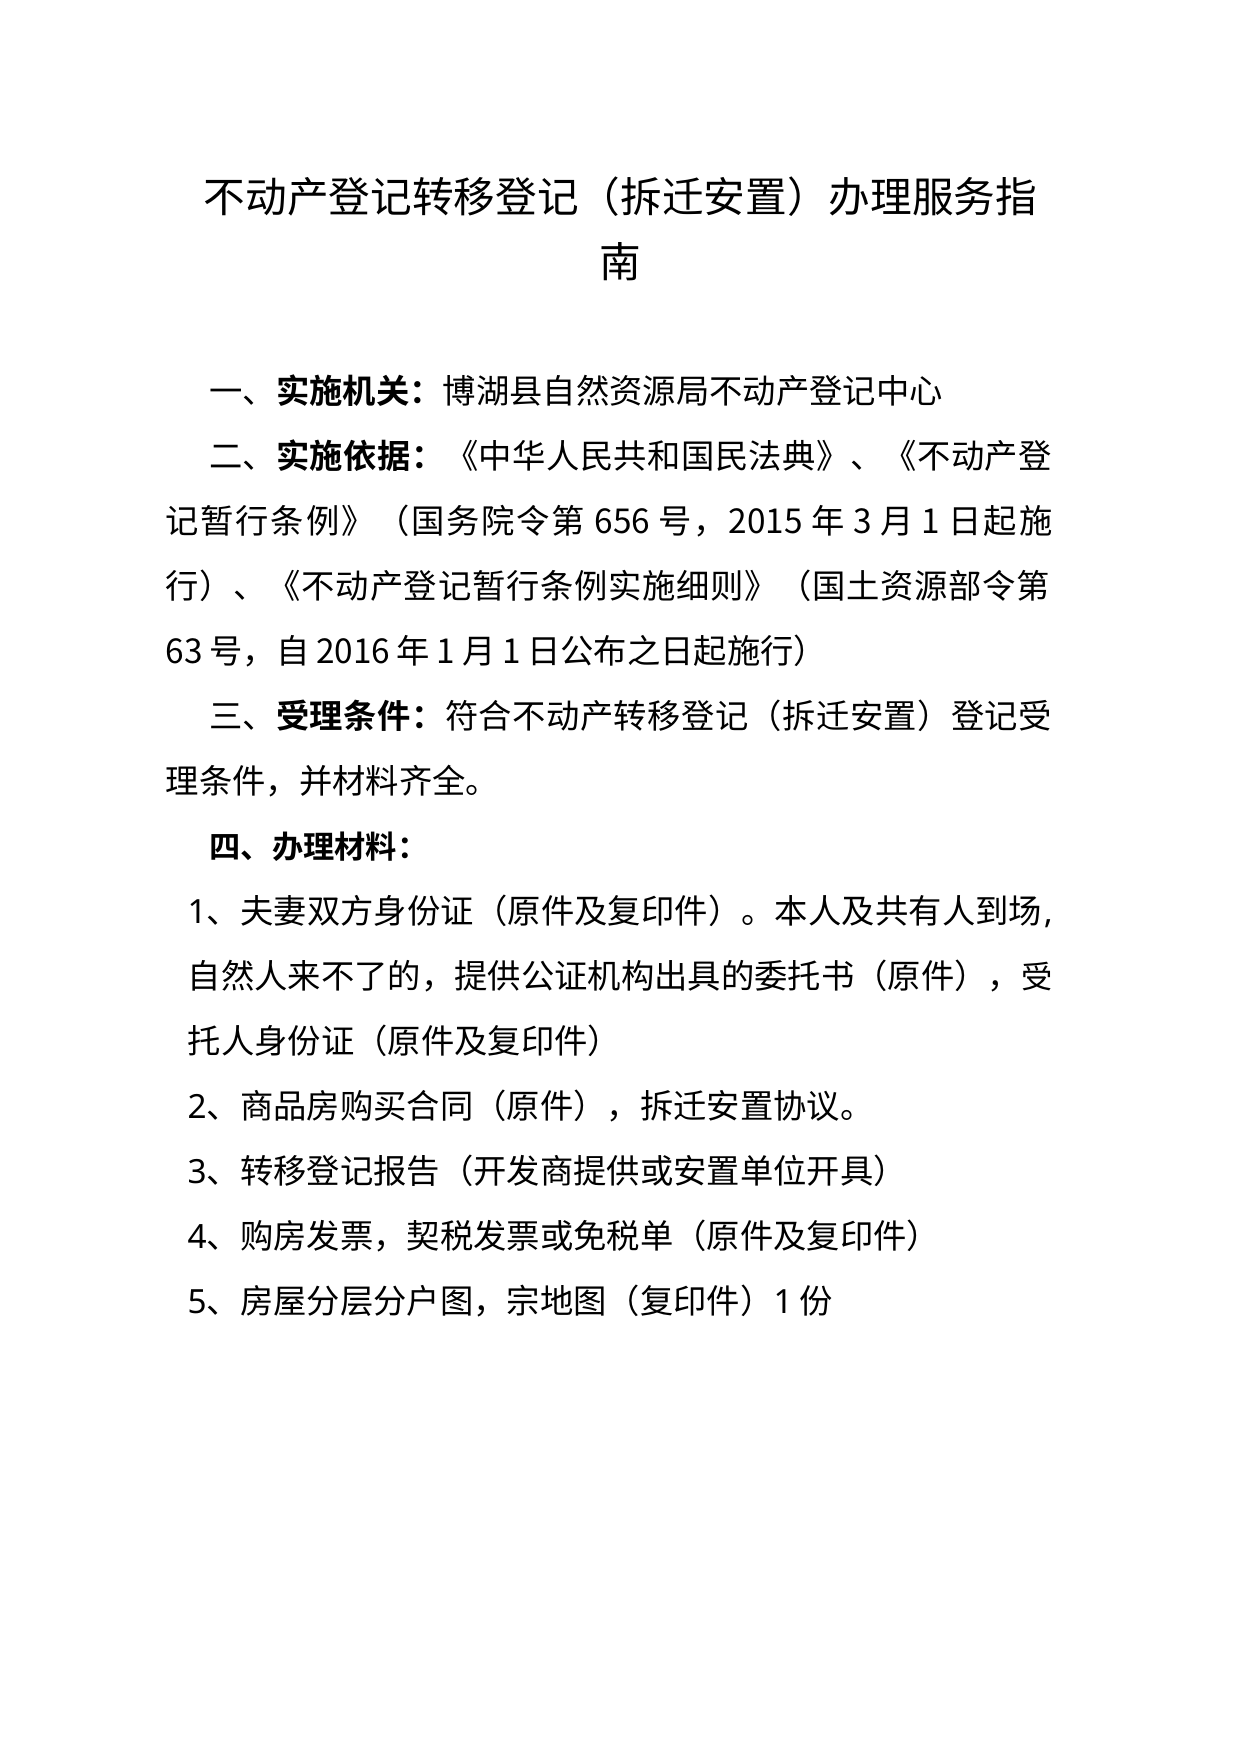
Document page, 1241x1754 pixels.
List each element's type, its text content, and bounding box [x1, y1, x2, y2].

text 3、转移登记报告（开发商提供或安置单位开具） [187, 1137, 1053, 1202]
list 受理条件：符合不动产转移登记（拆迁安置）登记受理条件，并材料齐全。 [166, 682, 1053, 812]
list 实施依据：《中华人民共和国民法典》、《不动产登记暂行条例》（国务院令第656号，2015年3月1日起施行）、《不动产登记暂行条例实施细则》（国土资源部令第63号，自2016年1月1日公布之日起施行） [166, 422, 1053, 682]
text 1、夫妻双方身份证（原件及复印件）。本人及共有人到场,自然人来不了的，提供公证机构出具的委托书（原件），受托人身份证（原件及复印件） [187, 877, 1053, 1072]
list 办理材料： [166, 812, 1053, 877]
list 实施机关：博湖县自然资源局不动产登记中心 [166, 357, 1053, 422]
text 2、商品房购买合同（原件），拆迁安置协议。 [187, 1072, 1053, 1137]
text 5、房屋分层分户图，宗地图（复印件）1份 [187, 1267, 1053, 1332]
text 不动产登记转移登记（拆迁安置）办理服务指南 [187, 162, 1053, 292]
text 4、购房发票，契税发票或免税单（原件及复印件） [187, 1202, 1053, 1267]
